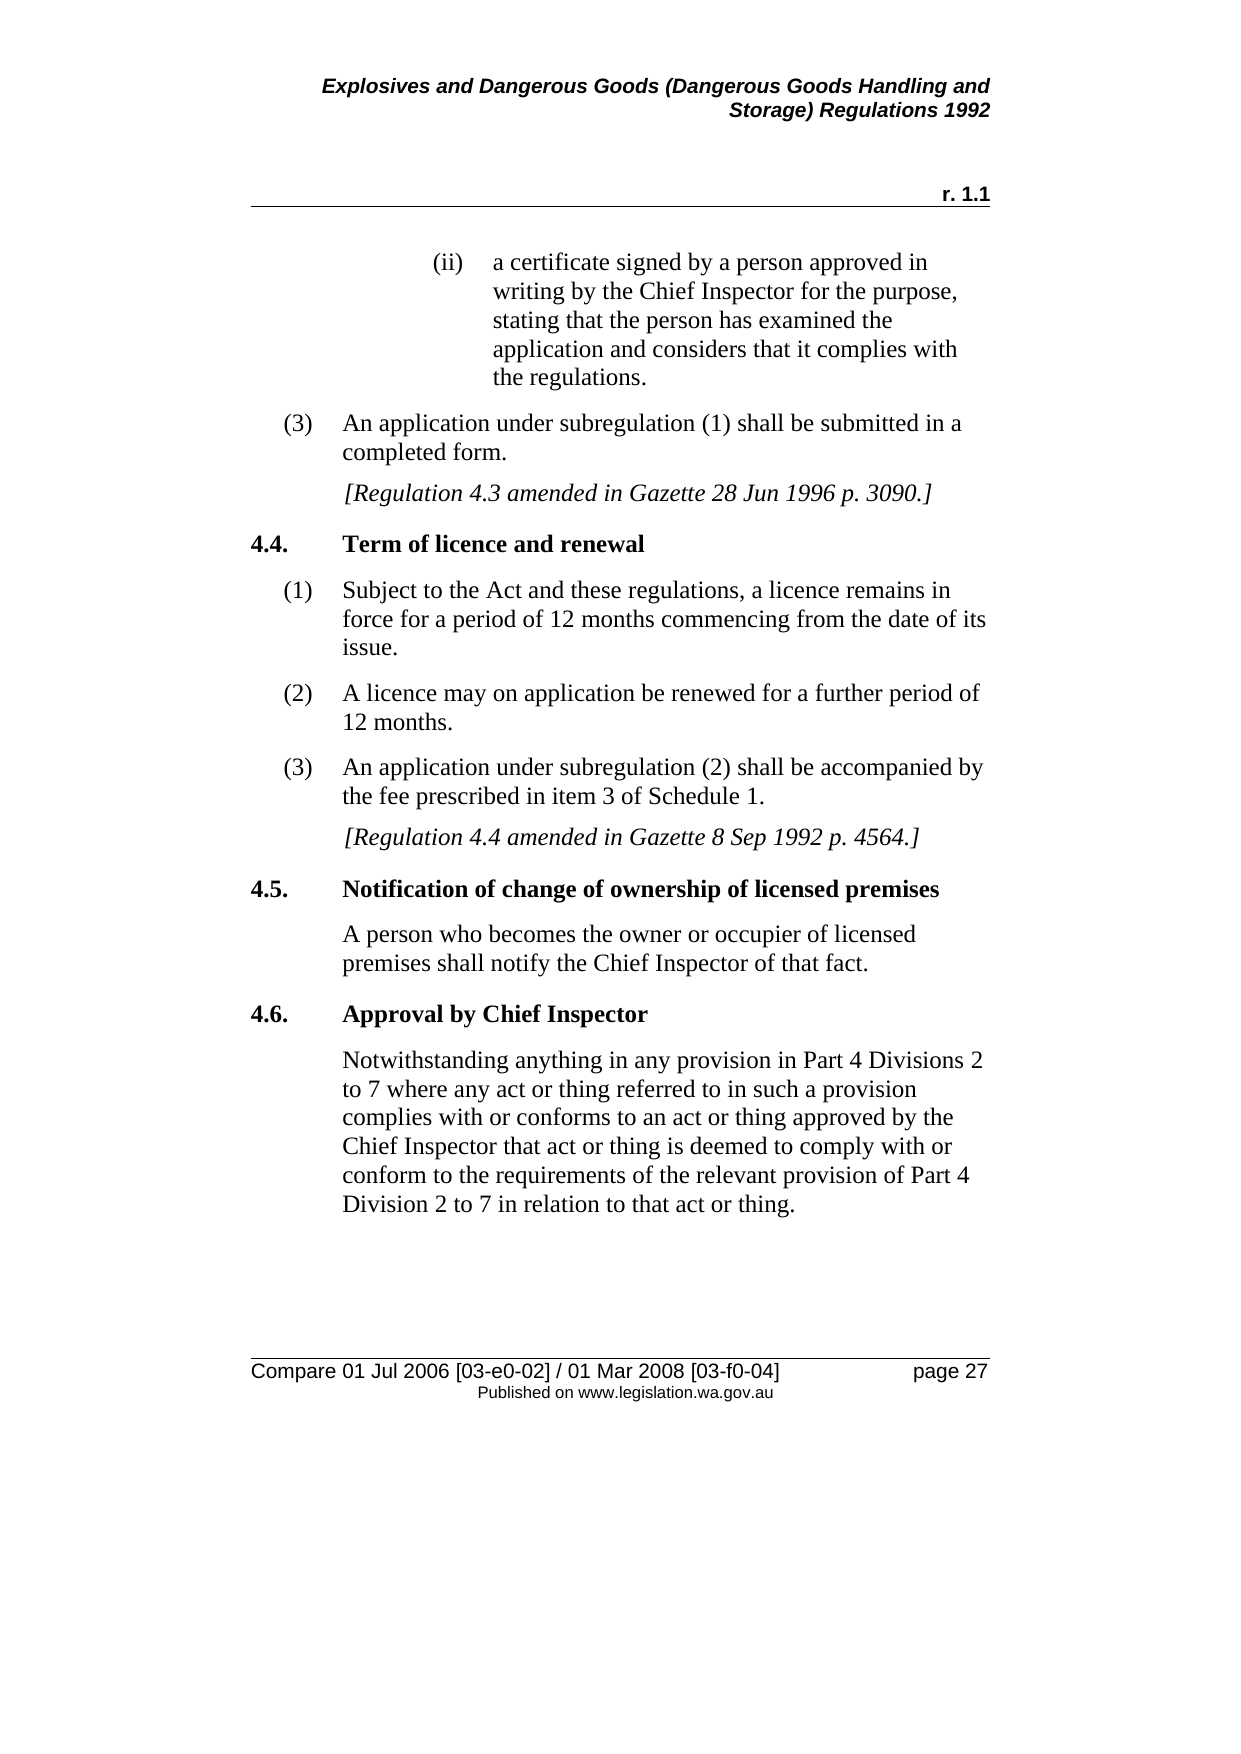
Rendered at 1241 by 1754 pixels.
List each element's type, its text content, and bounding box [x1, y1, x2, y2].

text (3) An application under subregulation (1) shall be submitted in a completed form. [251, 408, 990, 465]
text Notwithstanding anything in any provision in Part 4 Divisions 2 to 7 where any act or thing referred to in such a provision complies with or conforms to an act or thing approved by the Chief Inspector that act or thing is deemed to comply with or conform to the requirements of the relevant provision of Part 4 Division 2 to 7 in relation to that act or thing. [251, 1045, 990, 1217]
subtitle 4.4. Term of licence and renewal [251, 529, 990, 558]
text (3) An application under subregulation (2) shall be accompanied by the fee prescribed in item 3 of Schedule 1. [251, 752, 990, 809]
subtitle 4.6. Approval by Chief Inspector [251, 999, 990, 1028]
text (2) A licence may on application be renewed for a further period of 12 months. [251, 678, 990, 735]
subtitle 4.5. Notification of change of ownership of licensed premises [251, 874, 990, 902]
text [Regulation 4.4 amended in Gazette 8 Sep 1992 p. 4564.] [251, 822, 990, 851]
text (ii) a certificate signed by a person approved in writing by the Chief Inspector for the purpose, stating that the person has examined the application and considers that it complies with the regulations. [251, 247, 990, 391]
text A person who becomes the owner or occupier of licensed premises shall notify the Chief Inspector of that fact. [251, 919, 990, 977]
text [Regulation 4.3 amended in Gazette 28 Jun 1996 p. 3090.] [251, 478, 990, 507]
text (1) Subject to the Act and these regulations, a licence remains in force for a period of 12 months commencing from the date of its issue. [251, 575, 990, 661]
